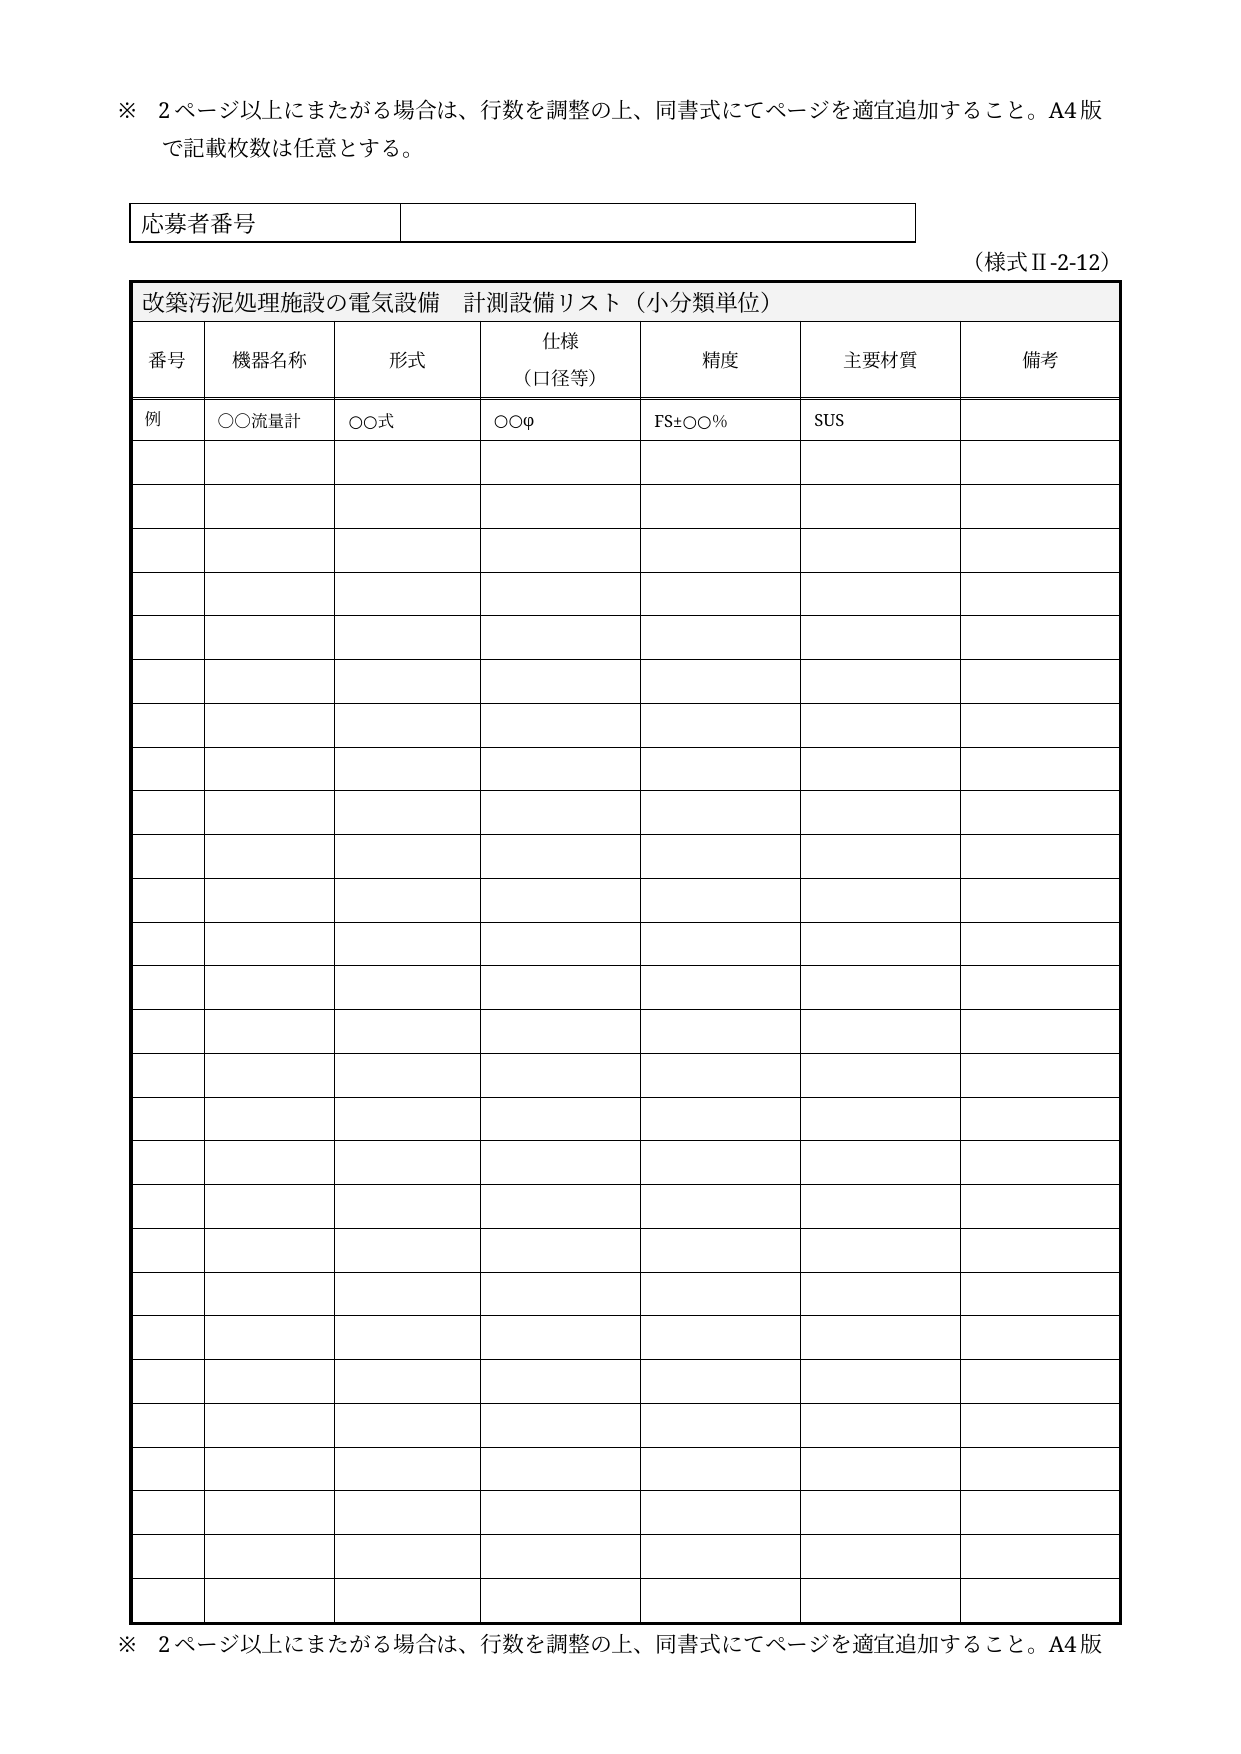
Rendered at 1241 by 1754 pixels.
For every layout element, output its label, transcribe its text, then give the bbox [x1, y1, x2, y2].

table_cell [481, 879, 640, 922]
text ※ 2ページ以上にまたがる場合は、行数を調整の上、同書式にてページを適宜追加すること。A4版で記載枚数は任意とする。 [118, 90, 1122, 165]
table_cell [335, 1010, 480, 1053]
table_cell [481, 1185, 640, 1228]
table_cell [961, 879, 1119, 922]
table_cell [335, 1098, 480, 1140]
table_cell [133, 1316, 204, 1359]
table_cell [961, 400, 1119, 440]
table_cell [641, 1360, 800, 1403]
table_cell [205, 966, 334, 1009]
table_cell [335, 1404, 480, 1447]
table_cell [801, 1535, 960, 1578]
table_cell [335, 748, 480, 790]
table_cell [335, 835, 480, 878]
table_cell 仕様 （口径等） [481, 322, 640, 397]
table_cell [641, 1404, 800, 1447]
table_cell [133, 573, 204, 615]
table_cell [641, 1229, 800, 1272]
table_cell [481, 529, 640, 572]
table_cell [641, 1491, 800, 1534]
table_cell [961, 441, 1119, 484]
table_cell [801, 879, 960, 922]
table_cell ○○式 [335, 400, 480, 440]
table_cell [335, 791, 480, 834]
table_cell [641, 485, 800, 528]
table_cell [801, 1360, 960, 1403]
table_cell [481, 1010, 640, 1053]
table_cell [481, 835, 640, 878]
table_cell [961, 660, 1119, 703]
table_cell [961, 1535, 1119, 1578]
table_cell [481, 1273, 640, 1315]
table_cell [205, 1404, 334, 1447]
table_cell [335, 704, 480, 747]
table_cell [133, 1010, 204, 1053]
table_cell [481, 791, 640, 834]
table_cell [133, 660, 204, 703]
table_cell [335, 1185, 480, 1228]
table_cell [481, 1491, 640, 1534]
table_cell [801, 835, 960, 878]
table_cell [335, 879, 480, 922]
table_cell [801, 1054, 960, 1097]
table_cell [961, 1054, 1119, 1097]
table_cell [335, 1316, 480, 1359]
table_cell [801, 1185, 960, 1228]
table_cell [205, 748, 334, 790]
table_cell [481, 441, 640, 484]
table_cell [801, 529, 960, 572]
table_cell [205, 879, 334, 922]
table_cell [481, 573, 640, 615]
table_cell [641, 573, 800, 615]
table_cell [335, 660, 480, 703]
table_cell [641, 660, 800, 703]
table_cell [133, 704, 204, 747]
table_cell [641, 529, 800, 572]
table_cell [335, 923, 480, 965]
table_cell [641, 966, 800, 1009]
table_cell [133, 923, 204, 965]
table_header [401, 204, 915, 241]
table_cell [801, 485, 960, 528]
table_cell [641, 1273, 800, 1315]
table_cell [205, 1141, 334, 1184]
table_cell [133, 616, 204, 659]
table_cell [133, 1185, 204, 1228]
table_cell [481, 1229, 640, 1272]
table_cell [205, 1360, 334, 1403]
table_cell [961, 704, 1119, 747]
table_cell [335, 616, 480, 659]
table_cell [133, 879, 204, 922]
table_cell [961, 1098, 1119, 1140]
table_cell [801, 1273, 960, 1315]
table_cell [481, 1360, 640, 1403]
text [118, 1625, 1122, 1662]
table_cell [641, 704, 800, 747]
table_cell [133, 1273, 204, 1315]
table_cell [335, 1491, 480, 1534]
table_cell [481, 1579, 640, 1622]
table_cell [335, 1579, 480, 1622]
table_cell [481, 1404, 640, 1447]
table_cell [133, 485, 204, 528]
table_cell [205, 1098, 334, 1140]
table_cell FS±○○％ [641, 400, 800, 440]
table_cell 例 [133, 400, 204, 440]
table_cell [205, 1535, 334, 1578]
table_cell [481, 1316, 640, 1359]
table_cell [641, 791, 800, 834]
table_cell [641, 1316, 800, 1359]
table_cell [133, 1579, 204, 1622]
table_cell [133, 1535, 204, 1578]
table_cell [335, 441, 480, 484]
table_cell [205, 1273, 334, 1315]
table_cell [801, 441, 960, 484]
table_cell [133, 1404, 204, 1447]
table_cell [205, 1185, 334, 1228]
table_cell [205, 573, 334, 615]
table_cell [133, 835, 204, 878]
table_cell [801, 1491, 960, 1534]
table_cell [205, 835, 334, 878]
table_cell [205, 1316, 334, 1359]
table_cell [481, 1098, 640, 1140]
table_cell [641, 879, 800, 922]
table_cell [133, 1054, 204, 1097]
table_cell [481, 1141, 640, 1184]
table_cell [335, 966, 480, 1009]
table_cell [335, 1229, 480, 1272]
table_cell 備考 [961, 322, 1119, 397]
table_cell [801, 1448, 960, 1490]
table_cell [205, 529, 334, 572]
table_cell [205, 1448, 334, 1490]
table_cell [801, 966, 960, 1009]
table_cell [801, 1010, 960, 1053]
table_cell [961, 485, 1119, 528]
table_cell 〇〇流量計 [205, 400, 334, 440]
table_cell [133, 1229, 204, 1272]
table_cell [961, 616, 1119, 659]
table_cell [481, 1448, 640, 1490]
table_header 改築汚泥処理施設の電気設備 計測設備リスト（小分類単位） [133, 283, 1119, 321]
table_cell [335, 1054, 480, 1097]
table_cell [961, 966, 1119, 1009]
table_cell [801, 1404, 960, 1447]
table_cell [481, 1535, 640, 1578]
table_cell 主要材質 [801, 322, 960, 397]
table_cell [801, 1098, 960, 1140]
table_cell [205, 704, 334, 747]
subtitle （様式Ⅱ-2-12） [118, 242, 1122, 280]
table_cell [641, 1141, 800, 1184]
table_cell [961, 1316, 1119, 1359]
table_cell [205, 923, 334, 965]
table_cell [961, 1491, 1119, 1534]
table_cell [335, 573, 480, 615]
table_cell [641, 1054, 800, 1097]
table_cell [335, 1360, 480, 1403]
table_cell [961, 1360, 1119, 1403]
table_cell 機器名称 [205, 322, 334, 397]
table_cell [205, 1054, 334, 1097]
table_cell [133, 1360, 204, 1403]
table_cell [481, 616, 640, 659]
table_cell [801, 791, 960, 834]
table_cell [335, 1273, 480, 1315]
table_cell [133, 1448, 204, 1490]
table_cell [641, 1098, 800, 1140]
table_cell [961, 1579, 1119, 1622]
table_cell [961, 1273, 1119, 1315]
table_cell 精度 [641, 322, 800, 397]
table_cell [481, 485, 640, 528]
table_cell [205, 616, 334, 659]
table_cell [801, 704, 960, 747]
table_cell 番号 [133, 322, 204, 397]
table_cell [205, 660, 334, 703]
table_cell [481, 660, 640, 703]
table_cell SUS [801, 400, 960, 440]
table_cell [205, 1491, 334, 1534]
table_cell [481, 966, 640, 1009]
table_cell [481, 923, 640, 965]
table_cell [481, 748, 640, 790]
table_cell [641, 1185, 800, 1228]
table_cell [641, 1579, 800, 1622]
table_cell [481, 1054, 640, 1097]
table_cell [961, 791, 1119, 834]
table_cell [641, 923, 800, 965]
table_cell [205, 485, 334, 528]
table_cell [641, 835, 800, 878]
table_cell [133, 1098, 204, 1140]
table_cell [961, 748, 1119, 790]
table_cell [961, 1448, 1119, 1490]
table_cell [961, 1404, 1119, 1447]
table_cell [335, 1535, 480, 1578]
table_cell [961, 835, 1119, 878]
table_cell [481, 704, 640, 747]
table_cell [133, 791, 204, 834]
table_cell [801, 1316, 960, 1359]
table_cell [801, 1229, 960, 1272]
table_cell [801, 748, 960, 790]
table_cell [641, 1448, 800, 1490]
table_cell [205, 441, 334, 484]
table_cell [801, 616, 960, 659]
table_cell [641, 441, 800, 484]
table_cell [961, 529, 1119, 572]
table_cell [961, 573, 1119, 615]
table_cell [205, 1010, 334, 1053]
table_cell [961, 1229, 1119, 1272]
table_cell [801, 660, 960, 703]
table_cell [961, 1141, 1119, 1184]
table_cell [801, 1141, 960, 1184]
table_cell [335, 485, 480, 528]
table_cell ○○φ [481, 400, 640, 440]
table_cell [961, 923, 1119, 965]
table_cell [133, 748, 204, 790]
table_cell [641, 616, 800, 659]
table_cell [205, 1229, 334, 1272]
table_cell [205, 791, 334, 834]
table_cell [335, 1141, 480, 1184]
table_cell [133, 441, 204, 484]
table_cell [961, 1185, 1119, 1228]
table_header 応募者番号 [131, 204, 400, 241]
table_cell [801, 1579, 960, 1622]
table_cell [205, 1579, 334, 1622]
table_cell [133, 1141, 204, 1184]
table_cell [335, 1448, 480, 1490]
table_cell 形式 [335, 322, 480, 397]
table_cell [801, 923, 960, 965]
table_cell [335, 529, 480, 572]
table_cell [641, 1535, 800, 1578]
table_cell [641, 748, 800, 790]
table_cell [133, 966, 204, 1009]
table_cell [133, 1491, 204, 1534]
table_cell [133, 529, 204, 572]
table_cell [801, 573, 960, 615]
table_cell [641, 1010, 800, 1053]
table_cell [961, 1010, 1119, 1053]
